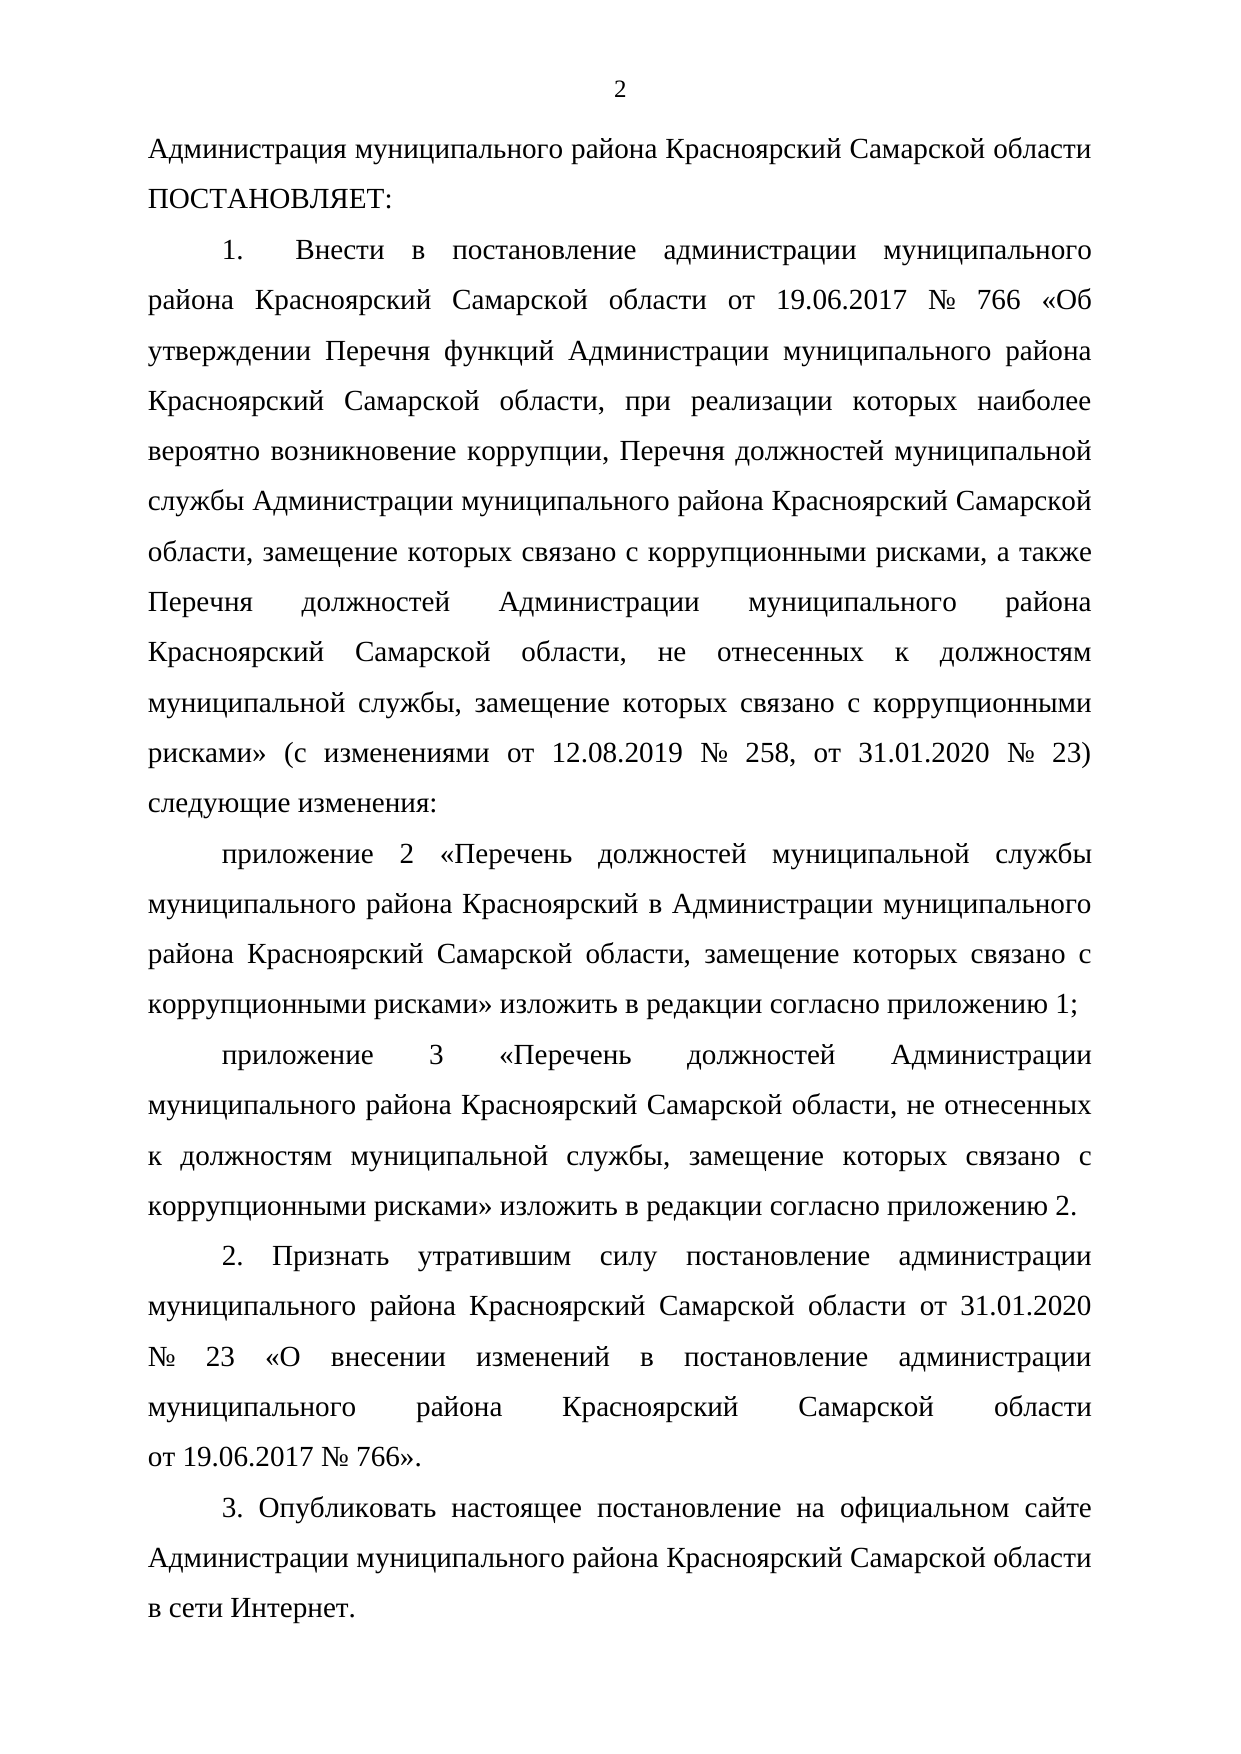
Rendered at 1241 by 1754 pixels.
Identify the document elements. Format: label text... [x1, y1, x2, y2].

list Внести в постановление администрации муниципального района Красноярский Самарской области от 19.06.2017 № 766 «Об утверждении Перечня функций Администрации муниципального района Красноярский Самарской области, при реализации которых наиболее вероятно возникновение коррупции, Перечня должностей муниципальной службы Администрации муниципального района Красноярский Самарской области, замещение которых связано с коррупционными рисками, а также Перечня должностей Администрации муниципального района Красноярский Самарской области, не отнесенных к должностям муниципальной службы, замещение которых связано с коррупционными рисками» (с изменениями от 12.08.2019 № 258, от 31.01.2020 № 23) следующие изменения: [148, 232, 1092, 819]
text приложение 3 «Перечень должностей Администрации муниципального района Красноярский Самарской области, не отнесенных к должностям муниципальной службы, замещение которых связано с коррупционными рисками» изложить в редакции согласно приложению 2. [148, 1037, 1092, 1221]
text 2. Признать утратившим силу постановление администрации муниципального района Красноярский Самарской области от 31.01.2020 № 23 «О внесении изменений в постановление администрации муниципального района Красноярский Самарской области от 19.06.2017 № 766». [148, 1238, 1092, 1473]
text приложение 2 «Перечень должностей муниципальной службы муниципального района Красноярский в Администрации муниципального района Красноярский Самарской области, замещение которых связано с коррупционными рисками» изложить в редакции согласно приложению 1; [148, 836, 1092, 1020]
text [148, 131, 1092, 215]
text 3. Опубликовать настоящее постановление на официальном сайте Администрации муниципального района Красноярский Самарской области в сети Интернет. [148, 1490, 1092, 1624]
